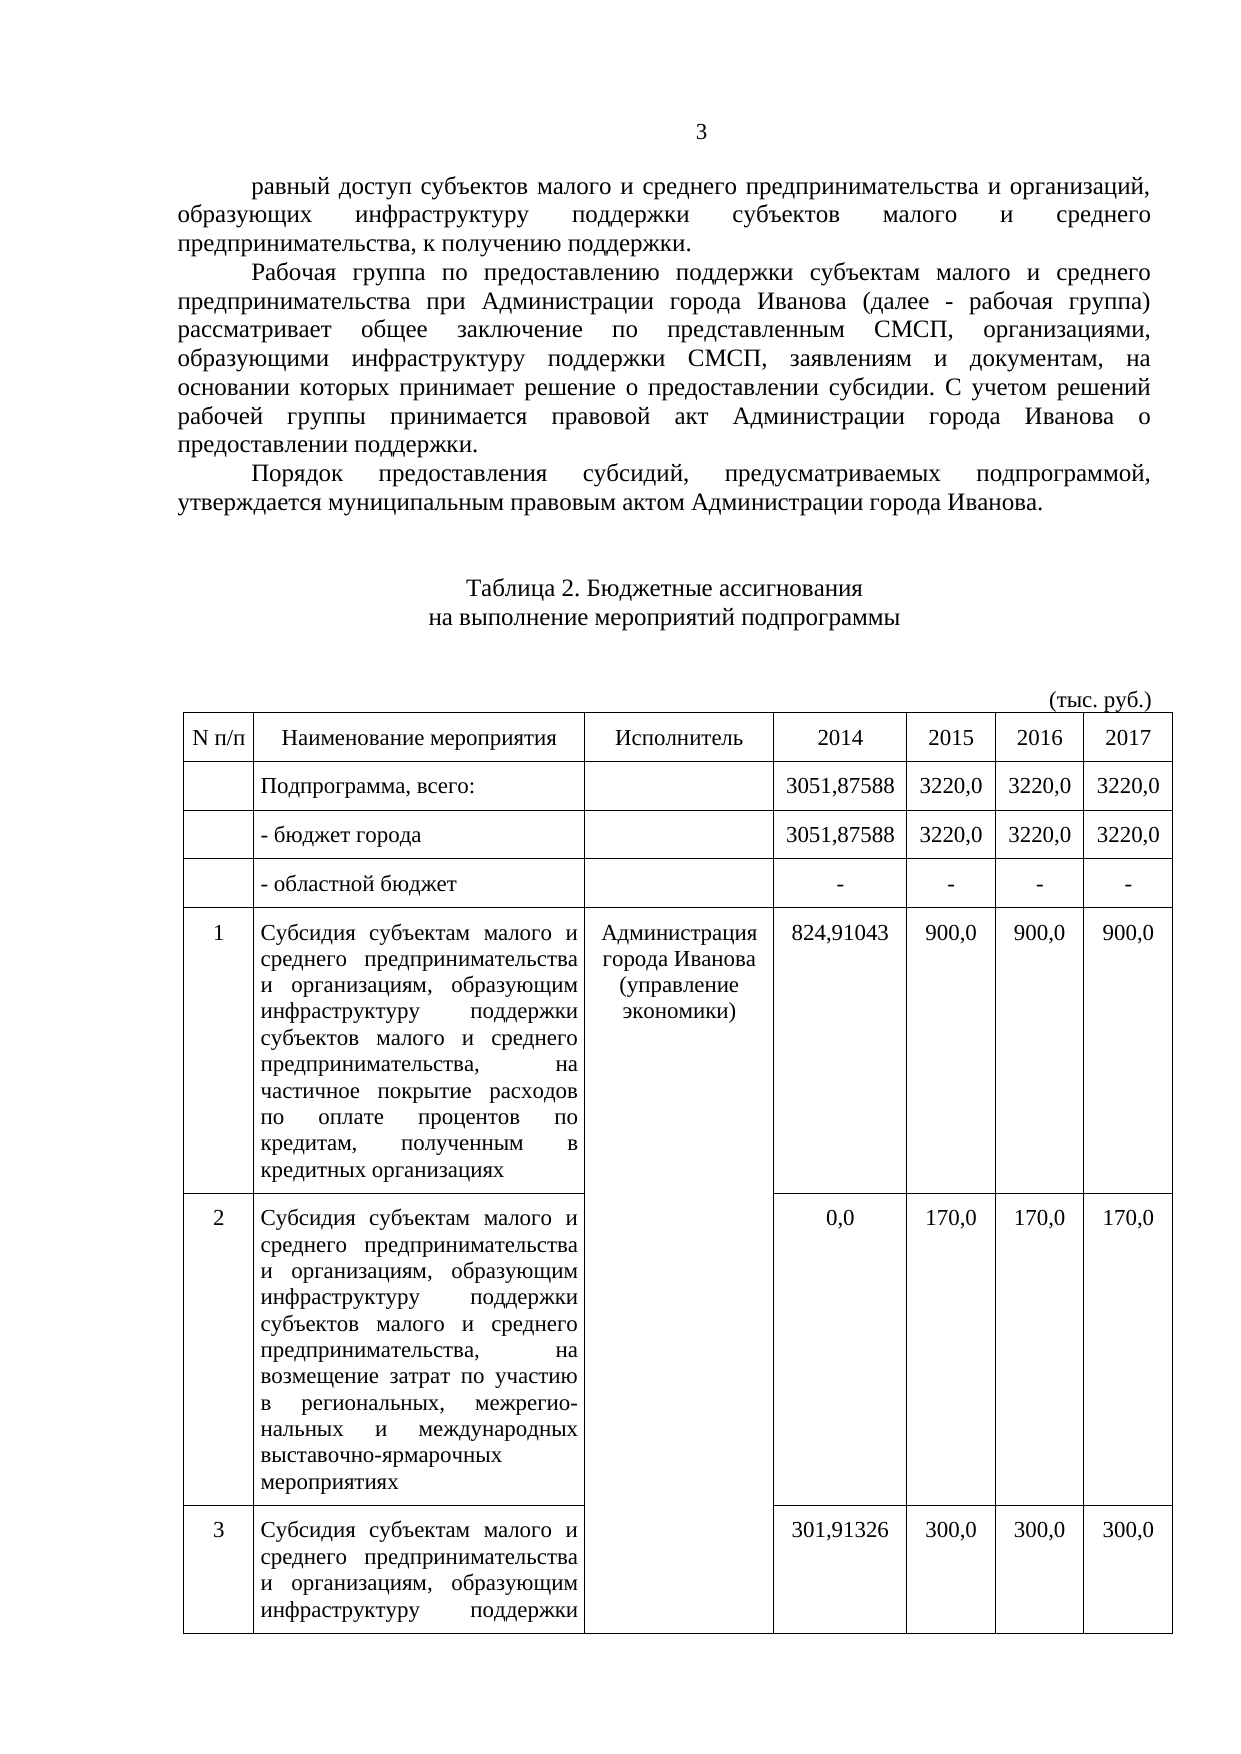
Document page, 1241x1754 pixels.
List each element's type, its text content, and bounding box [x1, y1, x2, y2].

table_header Исполнитель [585, 713, 773, 761]
table_cell 900,0 [996, 908, 1083, 1193]
table_cell - областной бюджет [254, 859, 584, 907]
table_cell [184, 762, 253, 809]
table_cell 900,0 [907, 908, 995, 1193]
text 3 [177, 118, 1152, 144]
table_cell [254, 1506, 584, 1633]
table_cell 3051,87588 [774, 762, 906, 809]
text равный доступ субъектов малого и среднего предпринимательства и организаций, образующих инфраструктуру поддержки субъектов малого и среднего предпринимательства, к получению поддержки. [177, 171, 1152, 257]
table_cell 824,91043 [774, 908, 906, 1193]
table_header 2014 [774, 713, 906, 761]
table_cell - [996, 859, 1083, 907]
table_cell 300,0 [1084, 1506, 1172, 1633]
table_header N п/п [184, 713, 253, 761]
table_cell [585, 859, 773, 907]
table_cell 3 [184, 1506, 253, 1633]
table_cell [585, 811, 773, 858]
text Таблица 2. Бюджетные ассигнования [177, 573, 1152, 602]
table_cell 3220,0 [907, 762, 995, 809]
table_cell 3220,0 [996, 811, 1083, 858]
table_cell 300,0 [996, 1506, 1083, 1633]
table_cell [585, 762, 773, 809]
text Рабочая группа по предоставлению поддержки субъектам малого и среднего предпринимательства при Администрации города Иванова (далее - рабочая группа) рассматривает общее заключение по представленным СМСП, организациями, образующими инфраструктуру поддержки СМСП, заявлениям и документам, на основании которых принимает решение о предоставлении субсидии. С учетом решений рабочей группы принимается правовой акт Администрации города Иванова о предоставлении поддержки. [177, 257, 1152, 458]
table_cell 3220,0 [1084, 762, 1172, 809]
table_header 2017 [1084, 713, 1172, 761]
table_cell 1 [184, 908, 253, 1193]
table_cell 3220,0 [1084, 811, 1172, 858]
table_cell 300,0 [907, 1506, 995, 1633]
table_cell 170,0 [996, 1194, 1083, 1505]
table_cell 170,0 [907, 1194, 995, 1505]
table_cell 3220,0 [907, 811, 995, 858]
text (тыс. руб.) [177, 686, 1152, 712]
table_cell - бюджет города [254, 811, 584, 858]
table_cell [184, 811, 253, 858]
table_header Наименование мероприятия [254, 713, 584, 761]
text Порядок предоставления субсидий, предусматриваемых подпрограммой, утверждается муниципальным правовым актом Администрации города Иванова. [177, 458, 1152, 516]
table_header 2015 [907, 713, 995, 761]
table_cell Администрация города Иванова (управление экономики) [585, 908, 773, 1633]
table_cell 0,0 [774, 1194, 906, 1505]
table_cell - [907, 859, 995, 907]
table_cell - [1084, 859, 1172, 907]
table_cell Субсидия субъектам малого и среднего предпринимательства и организациям, образующим инфраструктуру поддержки субъектов малого и среднего предпринимательства, на возмещение затрат по участию в региональных, межрегио-нальных и международных выставочно-ярмарочных мероприятиях [254, 1194, 584, 1505]
table_cell 301,91326 [774, 1506, 906, 1633]
text на выполнение мероприятий подпрограммы [177, 602, 1152, 631]
table_cell Субсидия субъектам малого и среднего предпринимательства и организациям, образующим инфраструктуру поддержки субъектов малого и среднего предпринимательства, на частичное покрытие расходов по оплате процентов по кредитам, полученным в кредитных организациях [254, 908, 584, 1193]
table_header 2016 [996, 713, 1083, 761]
table_cell 2 [184, 1194, 253, 1505]
table_cell Подпрограмма, всего: [254, 762, 584, 809]
table_cell 900,0 [1084, 908, 1172, 1193]
table_cell 3051,87588 [774, 811, 906, 858]
table_cell [184, 859, 253, 907]
table_cell 170,0 [1084, 1194, 1172, 1505]
table_cell 3220,0 [996, 762, 1083, 809]
table_cell - [774, 859, 906, 907]
